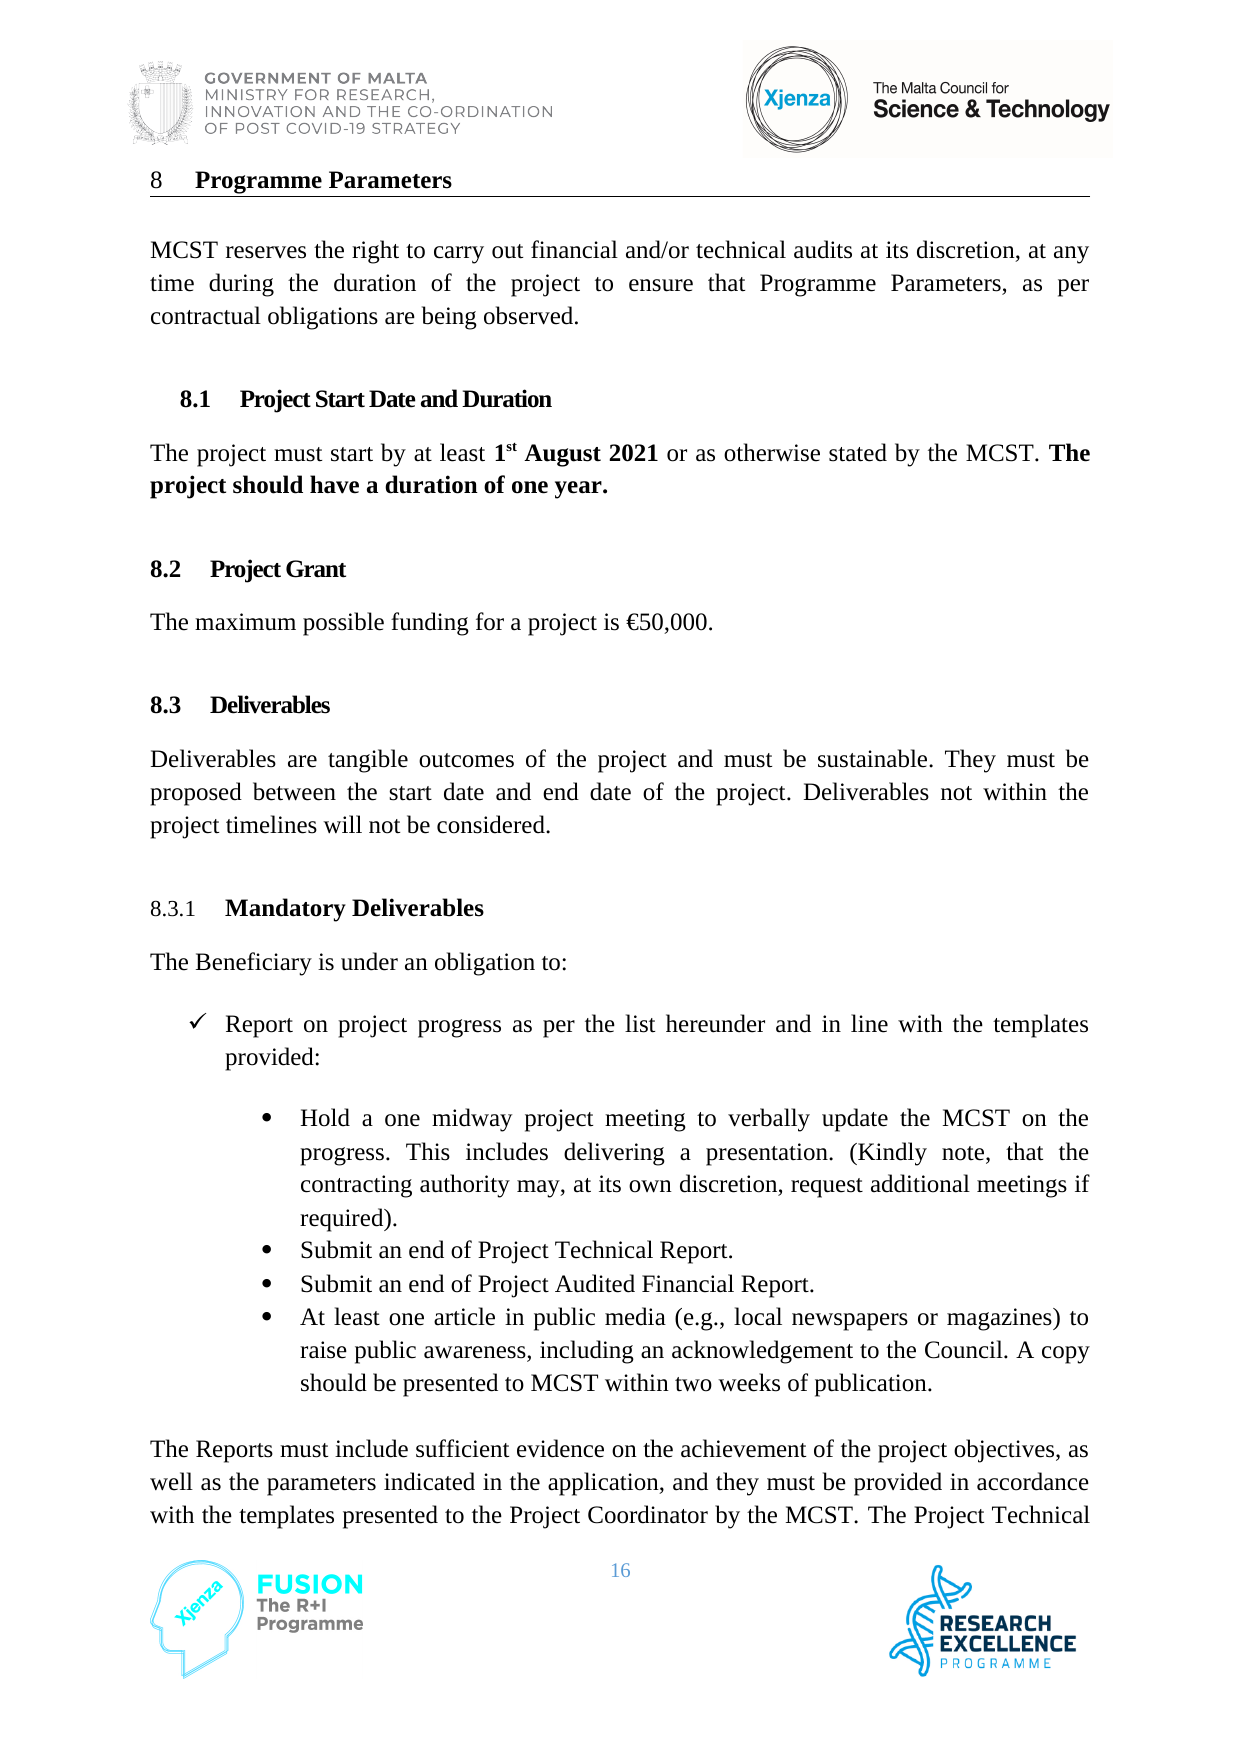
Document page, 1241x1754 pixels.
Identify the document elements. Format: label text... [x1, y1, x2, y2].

picture [742, 40, 1113, 158]
list Submit an end of Project Audited Financial Report. [262, 1269, 1090, 1297]
subtitle Project Start Date and Duration [179, 384, 1090, 413]
text MCST reserves the right to carry out financial and/or technical audits at its discretion, at any time during the duration of the project to ensure that Programme Parameters, as per contractual obligations are being observed. [150, 235, 1090, 329]
subtitle Project Grant [150, 554, 1090, 582]
picture [879, 1560, 1091, 1679]
subtitle Mandatory Deliverables [150, 893, 1090, 922]
picture [150, 1560, 363, 1679]
text The Beneficiary is under an obligation to: [150, 947, 1090, 976]
list Report on project progress as per the list hereunder and in line with the templates provided: [187, 1009, 1090, 1071]
subtitle Deliverables [150, 690, 1090, 719]
text The project must start by at least 1st August 2021 or as otherwise stated by the MCST. The project should have a duration of one year. [150, 438, 1090, 499]
text Deliverables are tangible outcomes of the project and must be sustainable. They must be proposed between the start date and end date of the project. Deliverables not within the project timelines will not be considered. [150, 744, 1090, 839]
picture [127, 61, 552, 145]
list Submit an end of Project Technical Report. [262, 1236, 1090, 1264]
text The maximum possible funding for a project is €50,000. [150, 607, 1090, 636]
list Hold a one midway project meeting to verbally update the MCST on the progress. This includes delivering a presentation. (Kindly note, that the contracting authority may, at its own discretion, request additional meetings if required). [262, 1103, 1090, 1231]
subtitle Programme Parameters [150, 165, 1090, 196]
list At least one article in public media (e.g., local newspapers or magazines) to raise public awareness, including an acknowledgement to the Council. A copy should be presented to MCST within two weeks of publication. [262, 1302, 1090, 1396]
